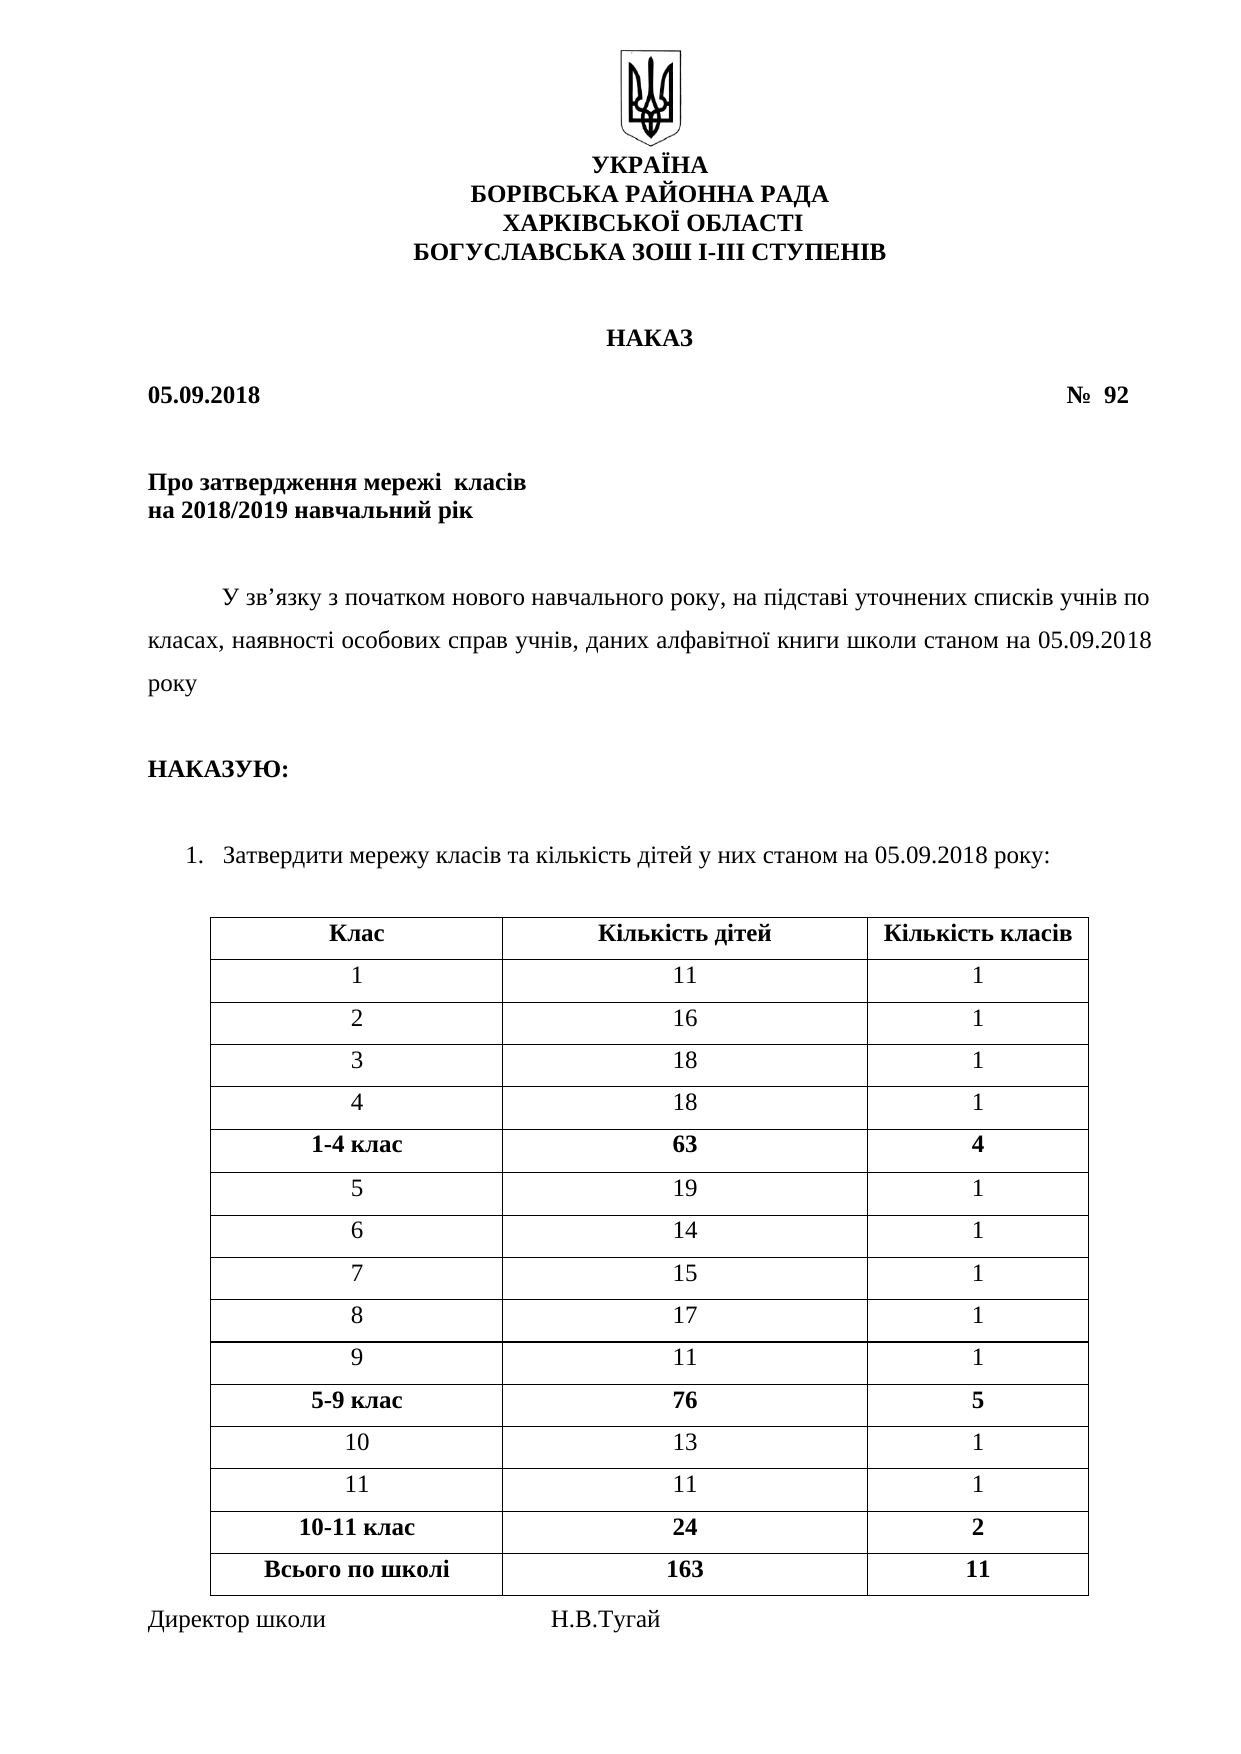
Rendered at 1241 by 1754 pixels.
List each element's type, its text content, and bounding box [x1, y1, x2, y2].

table_cell 4 [211, 1087, 502, 1128]
text на 2018/2019 навчальний рік [148, 496, 1152, 524]
table_cell 11 [211, 1469, 502, 1511]
table_cell 1 [868, 1045, 1088, 1086]
table_cell 24 [503, 1512, 867, 1553]
table_cell 1 [868, 1258, 1088, 1299]
table_header Кількість дітей [503, 918, 867, 959]
table_cell Всього по школі [211, 1554, 502, 1595]
table_cell 11 [503, 1343, 867, 1384]
table_cell 6 [211, 1216, 502, 1257]
table_cell 11 [503, 1469, 867, 1511]
text ХАРКІВСЬКОЇ ОБЛАСТІ [148, 208, 1152, 237]
table_cell 4 [868, 1130, 1088, 1172]
table_cell 8 [211, 1300, 502, 1341]
table_cell 1 [868, 1427, 1088, 1468]
table_cell 10-11 клас [211, 1512, 502, 1553]
text У зв’язку з початком нового навчального року, на підставі уточнених списків учнів по класах, наявності особових справ учнів, даних алфавітної книги школи станом на 05.09.2018 року [148, 582, 1152, 697]
text Про затвердження мережі класів [148, 467, 1152, 496]
text УКРАЇНА [148, 151, 1152, 179]
table_cell 1 [868, 1003, 1088, 1044]
table_cell 1-4 клас [211, 1130, 502, 1172]
table_cell 3 [211, 1045, 502, 1086]
table_cell 18 [503, 1087, 867, 1128]
table_header Клас [211, 918, 502, 959]
table_cell 13 [503, 1427, 867, 1468]
table_cell 1 [868, 1343, 1088, 1384]
text БОГУСЛАВСЬКА ЗОШ І-ІІІ СТУПЕНІВ [148, 237, 1152, 266]
table_cell 11 [503, 960, 867, 1002]
table_cell 1 [868, 1216, 1088, 1257]
table_cell 1 [868, 960, 1088, 1002]
table_cell 1 [211, 960, 502, 1002]
table_cell 18 [503, 1045, 867, 1086]
table_cell 2 [868, 1512, 1088, 1553]
table_cell 9 [211, 1343, 502, 1384]
table_cell 63 [503, 1130, 867, 1172]
table_cell 1 [868, 1300, 1088, 1341]
table_cell 7 [211, 1258, 502, 1299]
table_cell 76 [503, 1385, 867, 1426]
table_cell 1 [868, 1469, 1088, 1511]
table_cell 15 [503, 1258, 867, 1299]
text НАКАЗУЮ: [148, 754, 1152, 783]
list Затвердити мережу класів та кількість дітей у них станом на 05.09.2018 року: [185, 841, 1152, 869]
table_cell 2 [211, 1003, 502, 1044]
text 05.09.2018 № 92 [148, 381, 1152, 409]
picture [609, 44, 691, 151]
table_header Кількість класів [868, 918, 1088, 959]
text НАКАЗ [148, 323, 1152, 352]
table_cell 16 [503, 1003, 867, 1044]
table_cell 17 [503, 1300, 867, 1341]
table_cell 5-9 клас [211, 1385, 502, 1426]
table_cell 5 [211, 1173, 502, 1214]
table_cell 1 [868, 1087, 1088, 1128]
table_cell 1 [868, 1173, 1088, 1214]
text БОРІВСЬКА РАЙОННА РАДА [148, 179, 1152, 208]
table_cell 10 [211, 1427, 502, 1468]
text Директор школи Н.В.Тугай [148, 1604, 1152, 1633]
table_cell 163 [503, 1554, 867, 1595]
table_cell 11 [868, 1554, 1088, 1595]
table_cell 14 [503, 1216, 867, 1257]
table_cell 19 [503, 1173, 867, 1214]
table_cell 5 [868, 1385, 1088, 1426]
